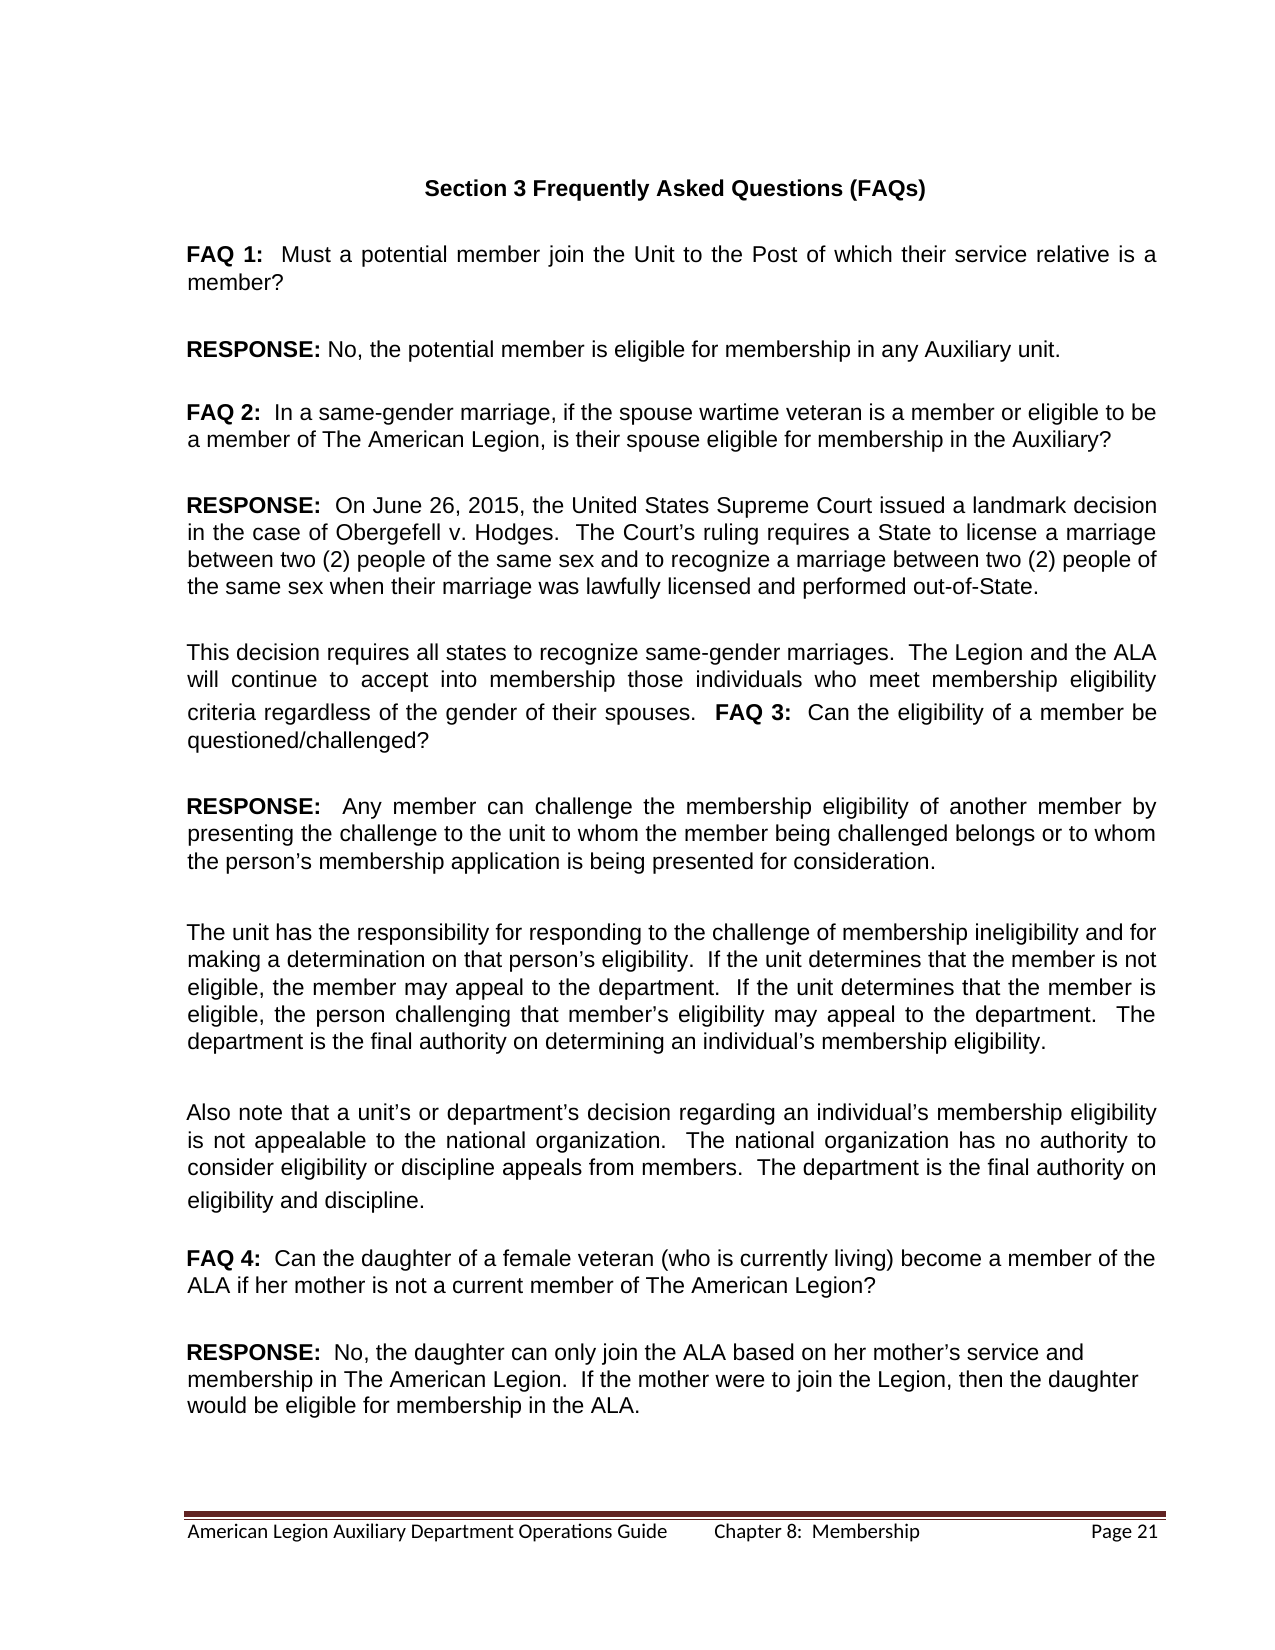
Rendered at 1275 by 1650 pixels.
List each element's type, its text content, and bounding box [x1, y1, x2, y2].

text RESPONSE: Any member can challenge the membership eligibility of another member by presenting the challenge to the unit to whom the member being challenged belongs or to whom the person’s membership application is being presented for consideration. [186, 793, 1157, 874]
text This decision requires all states to recognize same-gender marriages. The Legion and the ALA will continue to accept into membership those individuals who meet membership eligibility criteria regardless of the gender of their spouses. FAQ 3: Can the eligibility of a member be questioned/challenged? [186, 639, 1158, 753]
text Section 3 Frequently Asked Questions (FAQs) [187, 175, 1163, 202]
text RESPONSE: No, the daughter can only join the ALA based on her mother’s service and membership in The American Legion. If the mother were to join the Legion, then the daughter would be eligible for membership in the ALA. [186, 1339, 1151, 1419]
text Also note that a unit’s or department’s decision regarding an individual’s membership eligibility is not appealable to the national organization. The national organization has no authority to consider eligibility or discipline appeals from members. The department is the final authority on eligibility and discipline. [186, 1099, 1157, 1215]
text FAQ 1: Must a potential member join the Unit to the Post of which their service relative is a member? [186, 241, 1157, 295]
text FAQ 2: In a same-gender marriage, if the spouse wartime veteran is a member or eligible to be a member of The American Legion, is their spouse eligible for membership in the Auxiliary? [186, 399, 1158, 452]
text RESPONSE: On June 26, 2015, the United States Supreme Court issued a landmark decision in the case of Obergefell v. Hodges. The Court’s ruling requires a State to license a marriage between two (2) people of the same sex and to recognize a marriage between two (2) people of the same sex when their marriage was lawfully licensed and performed out-of-State. [186, 492, 1158, 599]
text The unit has the responsibility for responding to the challenge of membership ineligibility and for making a determination on that person’s eligibility. If the unit determines that the member is not eligible, the member may appeal to the department. If the unit determines that the member is eligible, the person challenging that member’s eligibility may appeal to the department. The department is the final authority on determining an individual’s membership eligibility. [186, 919, 1157, 1054]
text FAQ 4: Can the daughter of a female veteran (who is currently living) become a member of the ALA if her mother is not a current member of The American Legion? [186, 1245, 1157, 1298]
text RESPONSE: No, the potential member is eligible for membership in any Auxiliary unit. [186, 336, 1157, 362]
